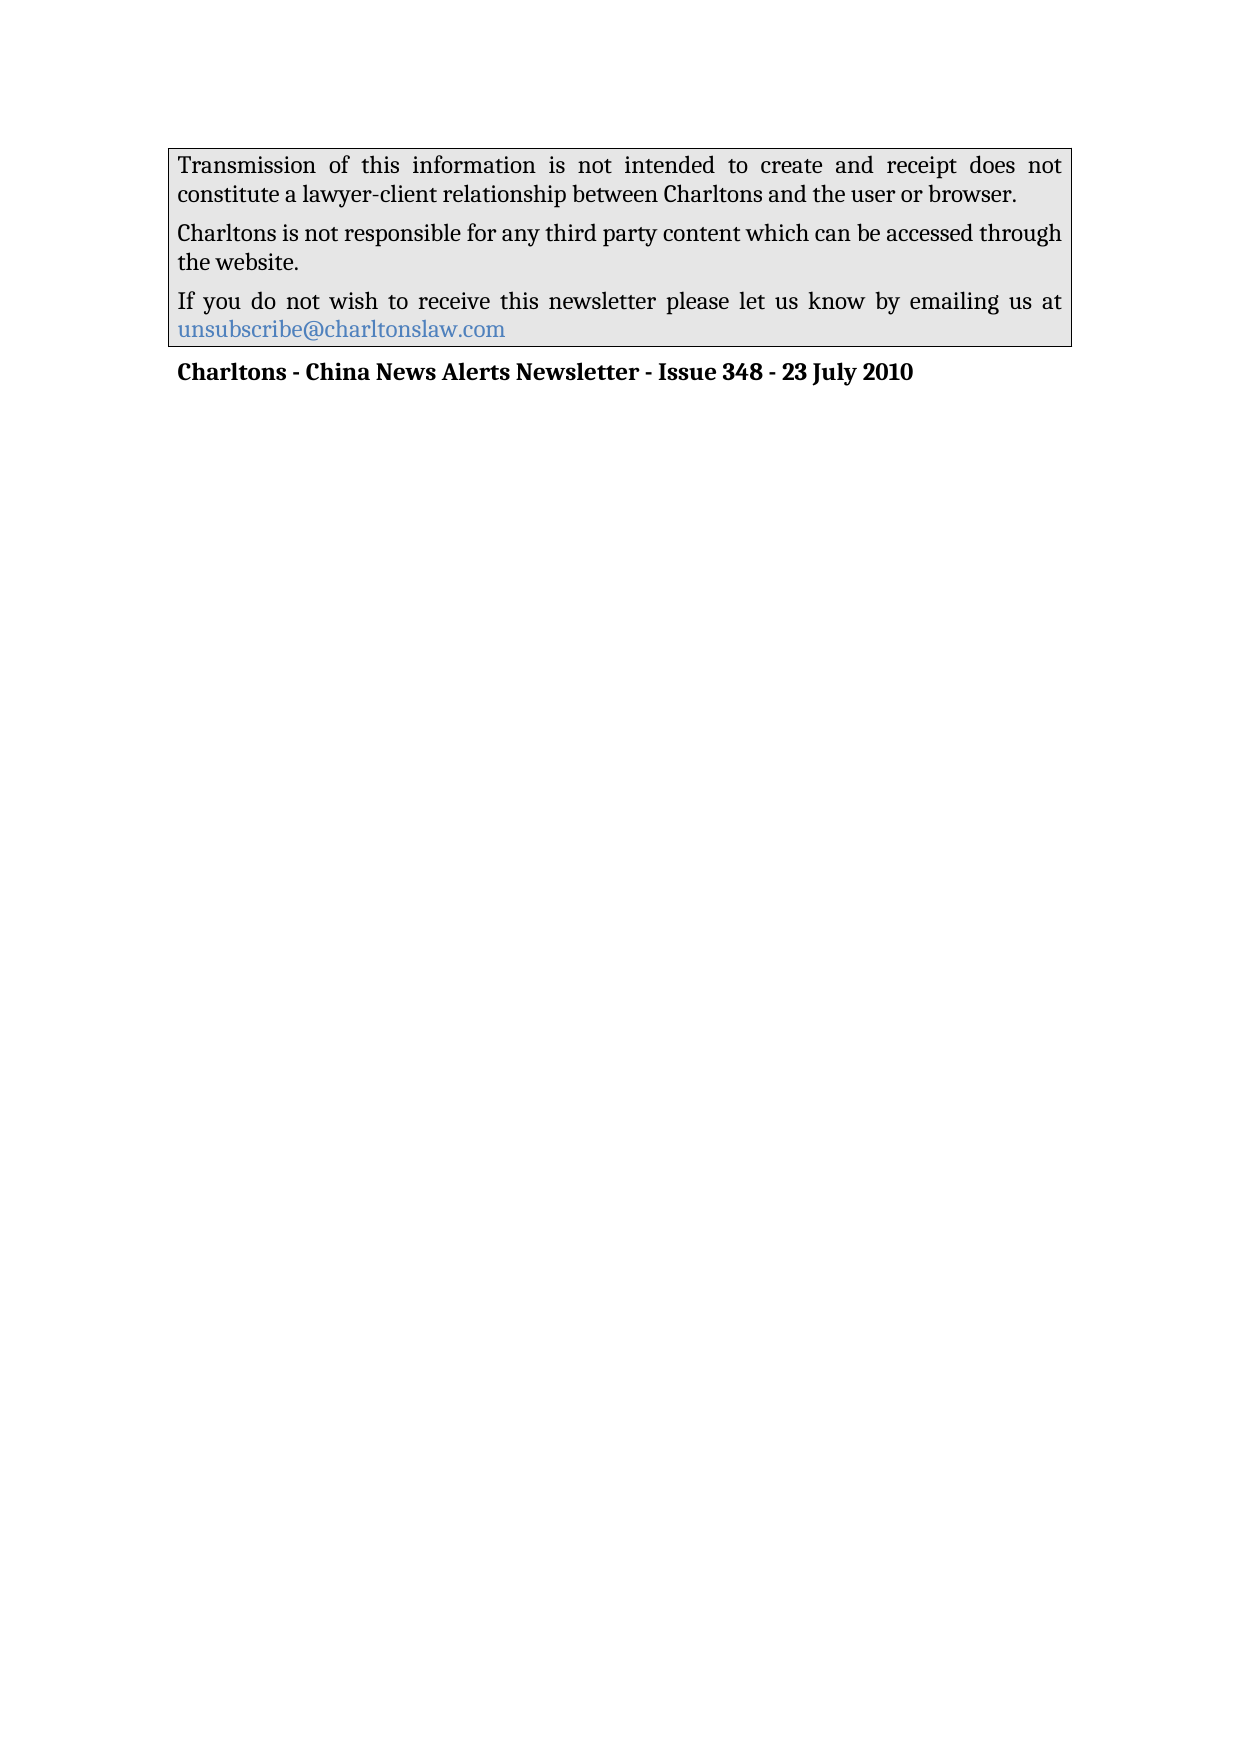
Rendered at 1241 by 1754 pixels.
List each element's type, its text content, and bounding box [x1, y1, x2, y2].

text Charltons - China News Alerts Newsletter - Issue 348 - 23 July 2010 [177, 358, 1063, 386]
text If you do not wish to receive this newsletter please let us know by emailing us at unsubscribe@charltonslaw.com [169, 283, 1071, 346]
text Transmission of this information is not intended to create and receipt does not constitute a lawyer-client relationship between Charltons and the user or browser. [169, 149, 1071, 208]
text Charltons is not responsible for any third party content which can be accessed through the website. [169, 216, 1071, 276]
